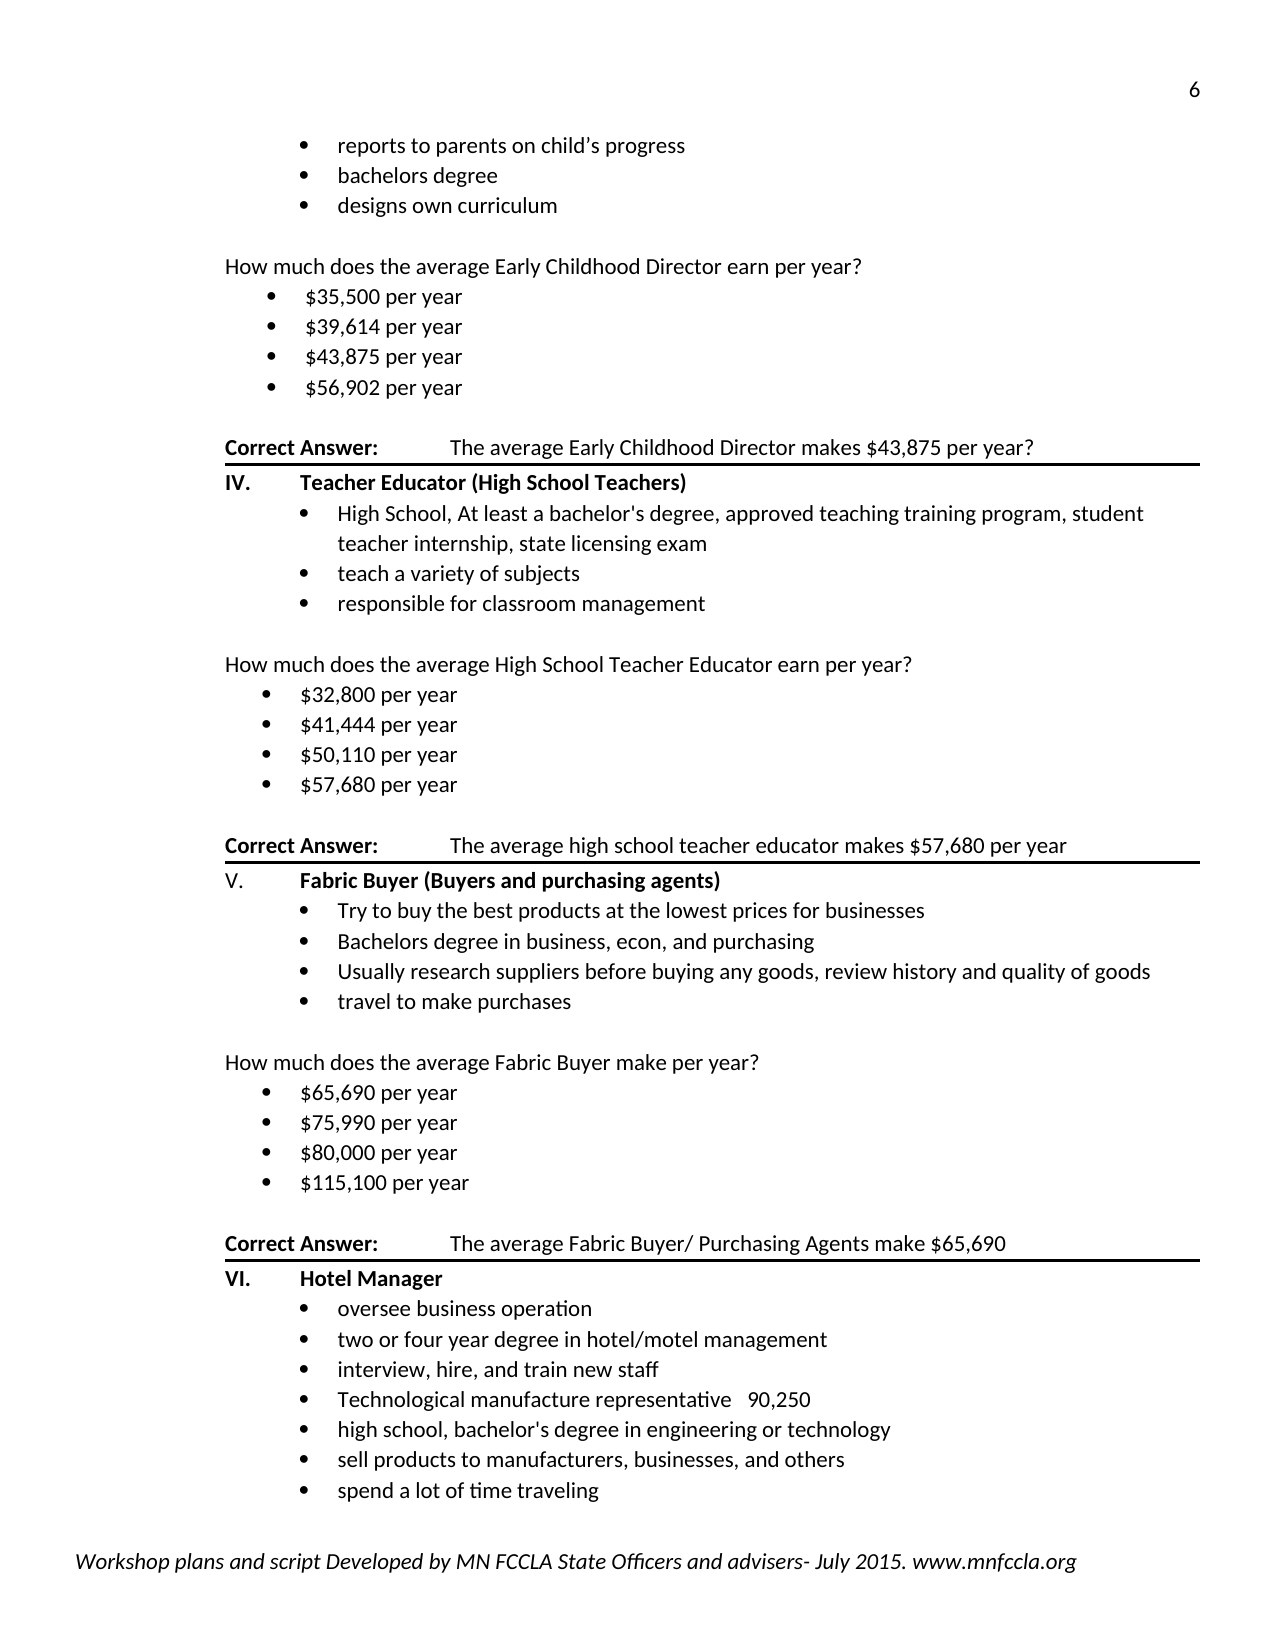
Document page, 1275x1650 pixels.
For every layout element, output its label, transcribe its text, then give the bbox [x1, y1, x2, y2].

list spend a lot of time traveling [300, 1476, 1200, 1504]
list High School, At least a bachelor's degree, approved teaching training program, student teacher internship, state licensing exam [300, 499, 1200, 557]
list two or four year degree in hotel/motel management [300, 1325, 1200, 1353]
list $65,690 per year [262, 1078, 1200, 1106]
list Try to buy the best products at the lowest prices for businesses [300, 897, 1200, 925]
list Usually research suppliers before buying any goods, review history and quality of goods [300, 957, 1200, 985]
list Teacher Educator (High School Teachers) [225, 468, 1200, 497]
list $41,444 per year [262, 710, 1200, 738]
list $115,100 per year [262, 1168, 1200, 1197]
list sell products to manufacturers, businesses, and others [300, 1446, 1200, 1474]
text How much does the average Early Childhood Director earn per year? [225, 252, 1200, 280]
list $32,800 per year [262, 680, 1200, 708]
list $80,000 per year [262, 1138, 1200, 1166]
list Technological manufacture representative 90,250 [300, 1385, 1200, 1413]
list $50,110 per year [262, 740, 1200, 768]
list teach a variety of subjects [300, 559, 1200, 587]
list reports to parents on child’s progress [300, 131, 1200, 159]
list $35,500 per year [267, 282, 1200, 310]
text How much does the average Fabric Buyer make per year? [225, 1048, 1200, 1076]
list $39,614 per year [267, 312, 1200, 340]
list responsible for classroom management [300, 589, 1200, 617]
list designs own curriculum [300, 191, 1200, 219]
text How much does the average High School Teacher Educator earn per year? [225, 650, 1200, 678]
text Correct Answer: The average Fabric Buyer/ Purchasing Agents make $65,690 [225, 1229, 1200, 1259]
list interview, hire, and train new staff [300, 1355, 1200, 1383]
list bachelors degree [300, 161, 1200, 189]
list $75,990 per year [262, 1108, 1200, 1136]
list high school, bachelor's degree in engineering or technology [300, 1415, 1200, 1443]
list $43,875 per year [267, 342, 1200, 371]
list Hotel Manager [225, 1264, 1200, 1292]
list oversee business operation [300, 1294, 1200, 1323]
text Correct Answer: The average high school teacher educator makes $57,680 per year [225, 831, 1200, 861]
list Fabric Buyer (Buyers and purchasing agents) [225, 866, 1200, 894]
list travel to make purchases [300, 987, 1200, 1015]
text Correct Answer: The average Early Childhood Director makes $43,875 per year? [225, 433, 1200, 463]
list Bachelors degree in business, econ, and purchasing [300, 927, 1200, 955]
list $57,680 per year [262, 771, 1200, 799]
list $56,902 per year [267, 373, 1200, 401]
